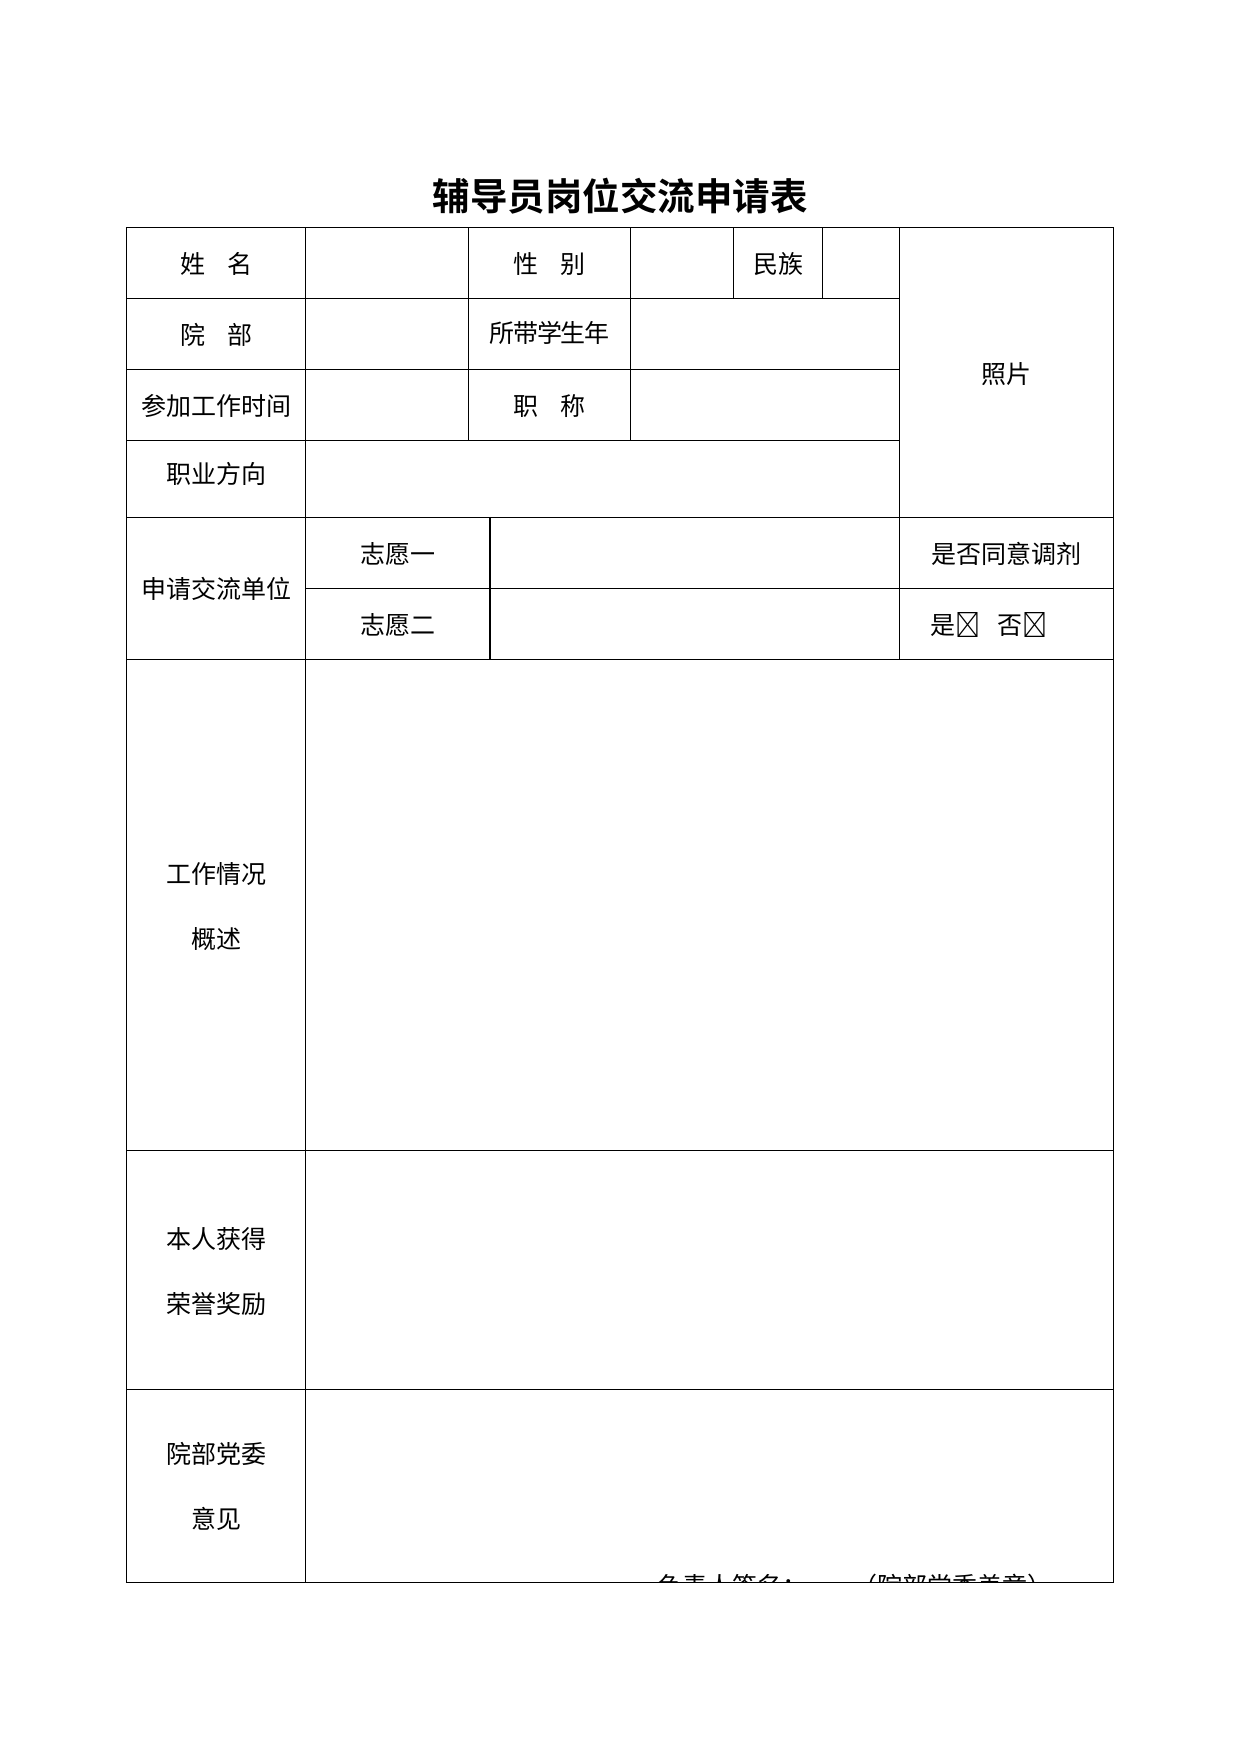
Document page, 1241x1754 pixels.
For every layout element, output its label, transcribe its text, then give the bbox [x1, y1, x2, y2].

table_cell 职 称 [469, 370, 630, 439]
table_cell [491, 518, 899, 588]
table_cell 本人获得 荣誉奖励 [127, 1151, 305, 1388]
table_cell 负责人签名： （院部党委盖章） 年 月 日 [306, 1390, 1113, 1582]
table_cell 志愿一 [306, 518, 489, 588]
table_header 照片 [900, 228, 1113, 517]
table_cell [306, 370, 468, 439]
table_cell 职业方向 专业特长 [127, 441, 305, 517]
table_cell 是否同意调剂 [900, 518, 1113, 588]
text 辅导员岗位交流申请表 [187, 162, 1053, 227]
table_header [306, 228, 468, 298]
table_cell [491, 589, 899, 658]
table_cell [631, 370, 899, 439]
table_header 姓 名 [127, 228, 305, 298]
table_cell [306, 1151, 1113, 1388]
table_header [823, 228, 899, 298]
table_cell 工作情况 概述 [127, 660, 305, 1150]
table_cell [306, 660, 1113, 1150]
table_cell [306, 299, 468, 369]
table_header 性 别 [469, 228, 630, 298]
table_cell 志愿二 [306, 589, 489, 658]
table_header 民族 [734, 228, 822, 298]
table_cell 参加工作时间 [127, 370, 305, 439]
table_cell 所带学生年级 [469, 299, 630, 369]
table_cell [306, 441, 899, 517]
table_header [631, 228, 733, 298]
table_cell 申请交流单位 [127, 518, 305, 658]
table_cell [631, 299, 899, 369]
table_cell 院 部 [127, 299, 305, 369]
table_cell 院部党委 意见 [127, 1390, 305, 1582]
table_cell 是 否 [900, 589, 1113, 658]
